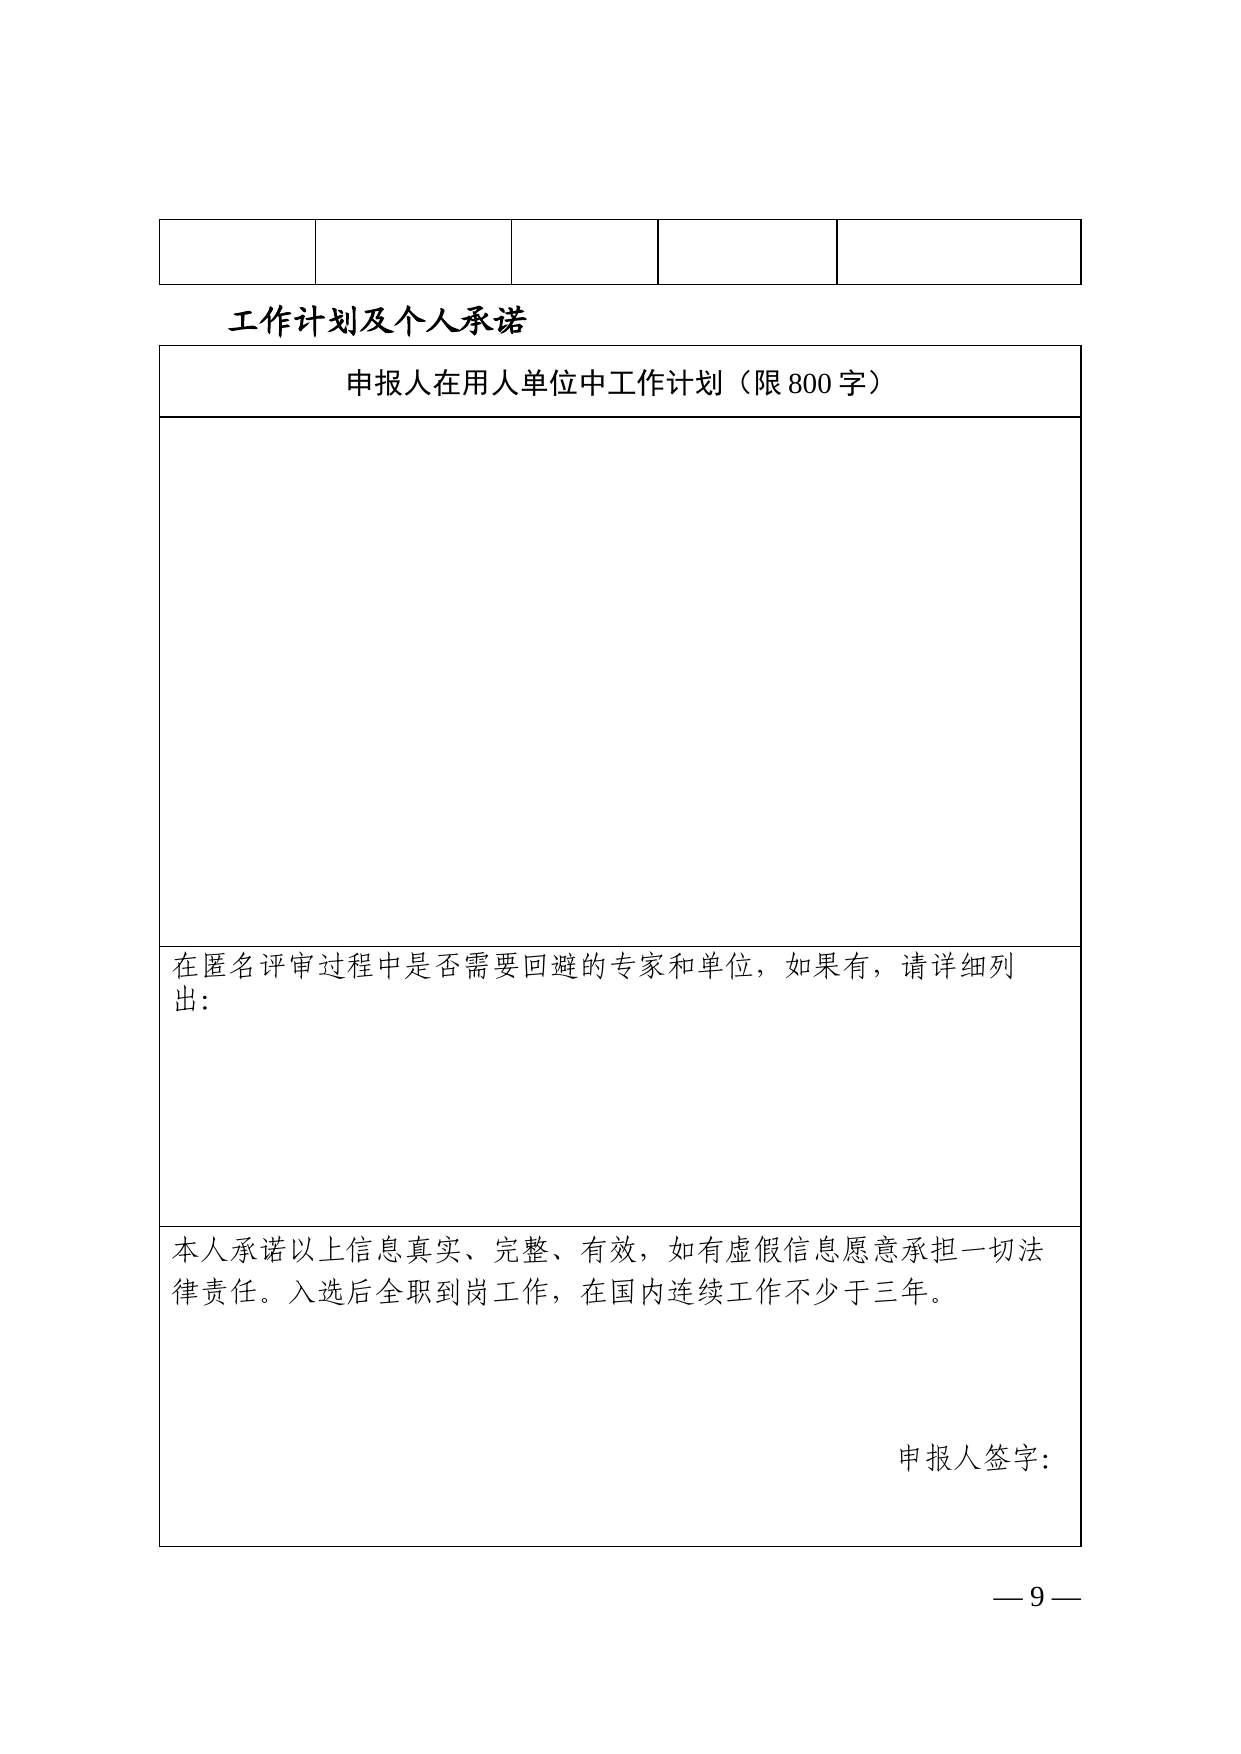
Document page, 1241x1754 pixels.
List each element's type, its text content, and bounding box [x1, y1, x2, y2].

text 工作计划及个人承诺 [159, 285, 1081, 344]
table_cell [838, 220, 1080, 283]
table_header 申报人在用人单位中工作计划（限800字） [160, 346, 1080, 416]
table_cell [316, 220, 511, 283]
table_cell 在匿名评审过程中是否需要回避的专家和单位，如果有，请详细列出： [160, 947, 1080, 1226]
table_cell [160, 1227, 1080, 1546]
table_cell [512, 220, 657, 283]
table_cell [160, 220, 315, 283]
table_cell [659, 220, 836, 283]
table_cell [160, 418, 1080, 946]
